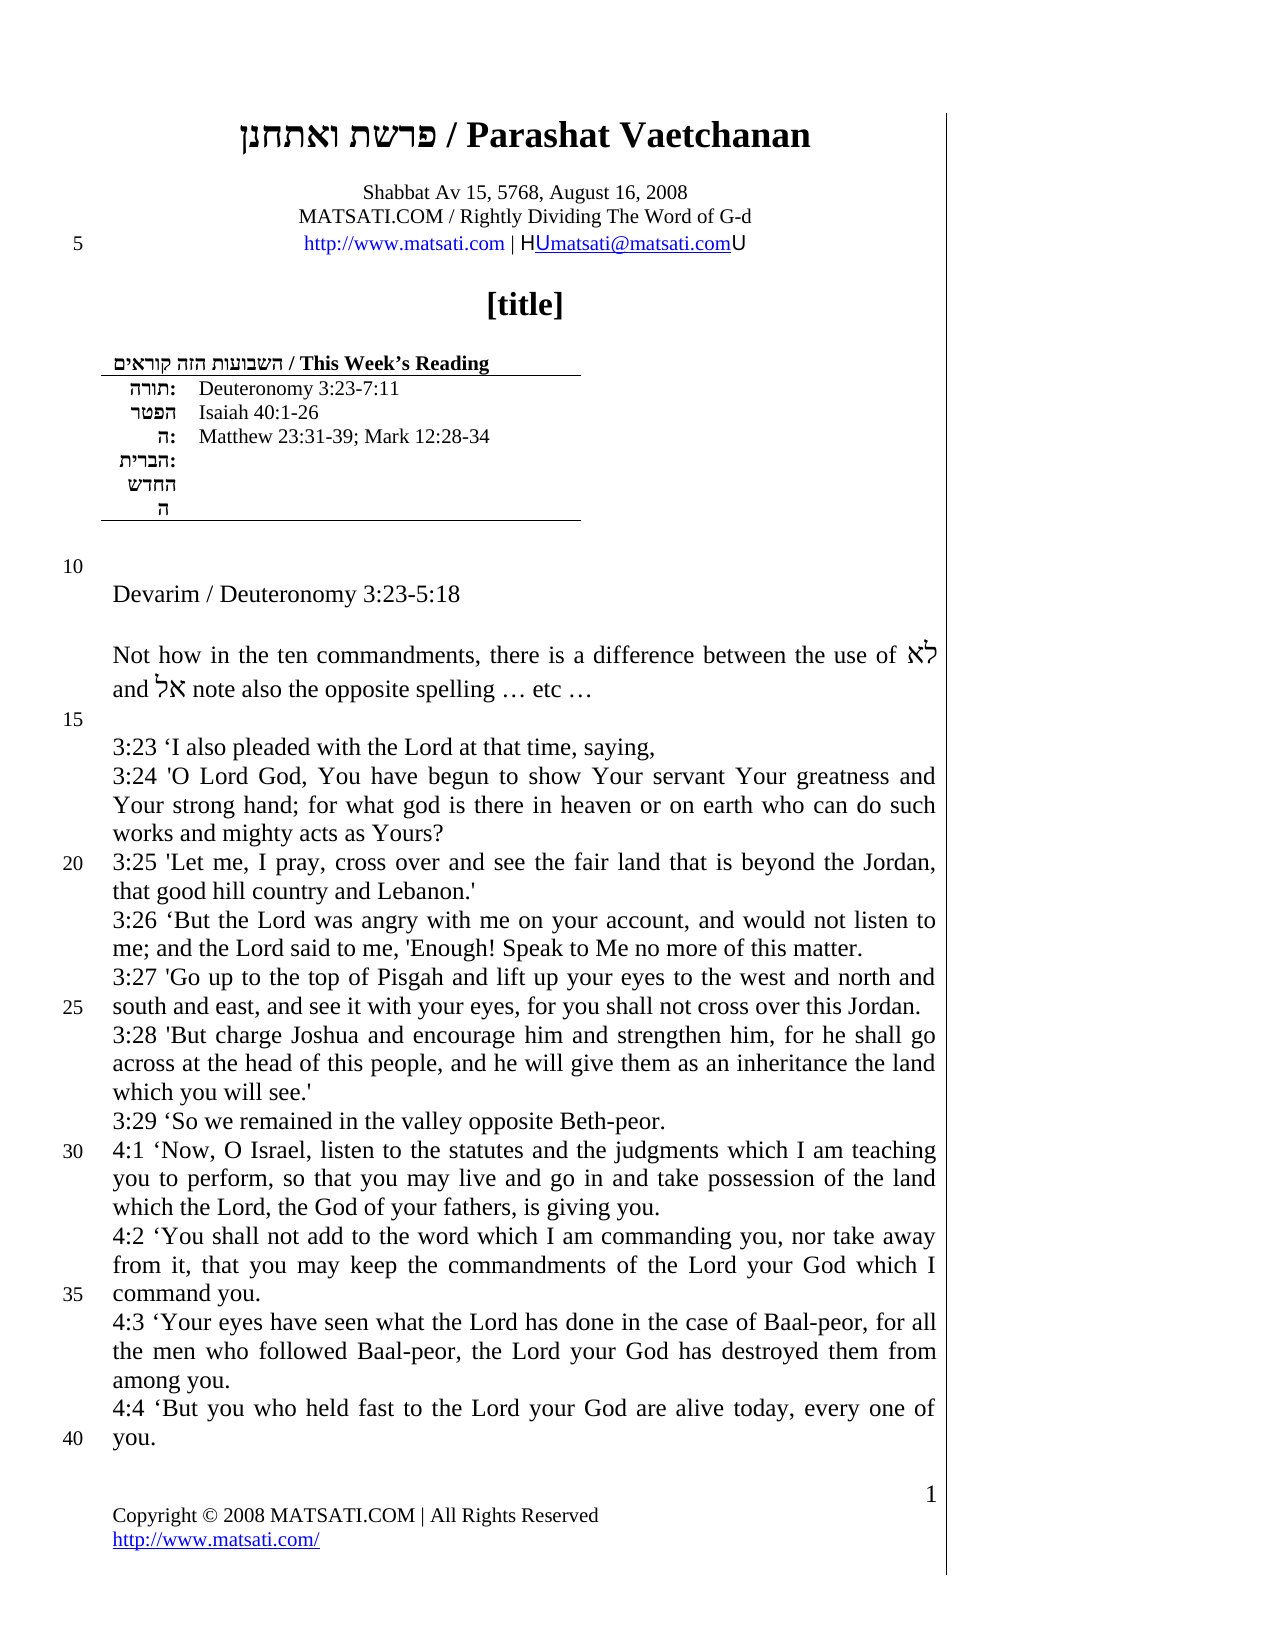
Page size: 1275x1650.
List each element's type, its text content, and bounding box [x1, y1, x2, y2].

text 3:25 'Let me, I pray, cross over and see the fair land that is beyond the Jordan, that good hill country and Lebanon.' [112, 847, 937, 905]
text Not how in the ten commandments, there is a difference between the use of לא and אל note also the opposite spelling … etc … [112, 636, 937, 703]
table_cell Deuteronomy 3:23-7:11 Isaiah 40:1-26 Matthew 23:31-39; Mark 12:28-34 [188, 376, 581, 520]
text 4:1 ‘Now, O Israel, listen to the statutes and the judgments which I am teaching you to perform, so that you may live and go in and take possession of the land which the Lord, the God of your fathers, is giving you. [112, 1135, 937, 1221]
text 4:3 ‘Your eyes have seen what the Lord has done in the case of Baal-peor, for all the men who followed Baal-peor, the Lord your God has destroyed them from among you. [112, 1307, 937, 1393]
text פרשת ואתחנן / Parashat Vaetchanan [112, 112, 937, 156]
table_header השבועות הזה קוראים / This Week’s Reading [101, 351, 581, 375]
text 3:28 'But charge Joshua and encourage him and strengthen him, for he shall go across at the head of this people, and he will give them as an inheritance the land which you will see.' [112, 1020, 937, 1106]
text MATSATI.COM / Rightly Dividing The Word of G-d [112, 204, 937, 228]
table_cell תורה: הפטרה: הברית: החדשה: [101, 376, 187, 520]
text 3:24 'O Lord God, You have begun to show Your servant Your greatness and Your strong hand; for what god is there in heaven or on earth who can do such works and mighty acts as Yours? [112, 761, 937, 847]
text 3:27 'Go up to the top of Pisgah and lift up your eyes to the west and north and south and east, and see it with your eyes, for you shall not cross over this Jordan. [112, 962, 937, 1020]
text 3:23 ‘I also pleaded with the Lord at that time, saying, [112, 732, 937, 761]
text 4:2 ‘You shall not add to the word which I am commanding you, nor take away from it, that you may keep the commandments of the Lord your God which I command you. [112, 1221, 937, 1307]
text [title] [112, 284, 937, 322]
text 3:26 ‘But the Lord was angry with me on your account, and would not listen to me; and the Lord said to me, 'Enough! Speak to Me no more of this matter. [112, 905, 937, 962]
text 3:29 ‘So we remained in the valley opposite Beth-peor. [112, 1106, 937, 1135]
text Shabbat Av 15, 5768, August 16, 2008 [112, 180, 937, 204]
text http://www.matsati.com | HUmatsati@matsati.comU [112, 228, 937, 256]
text 4:4 ‘But you who held fast to the Lord your God are alive today, every one of you. [112, 1393, 937, 1451]
text Devarim / Deuteronomy 3:23-5:18 [112, 579, 937, 608]
